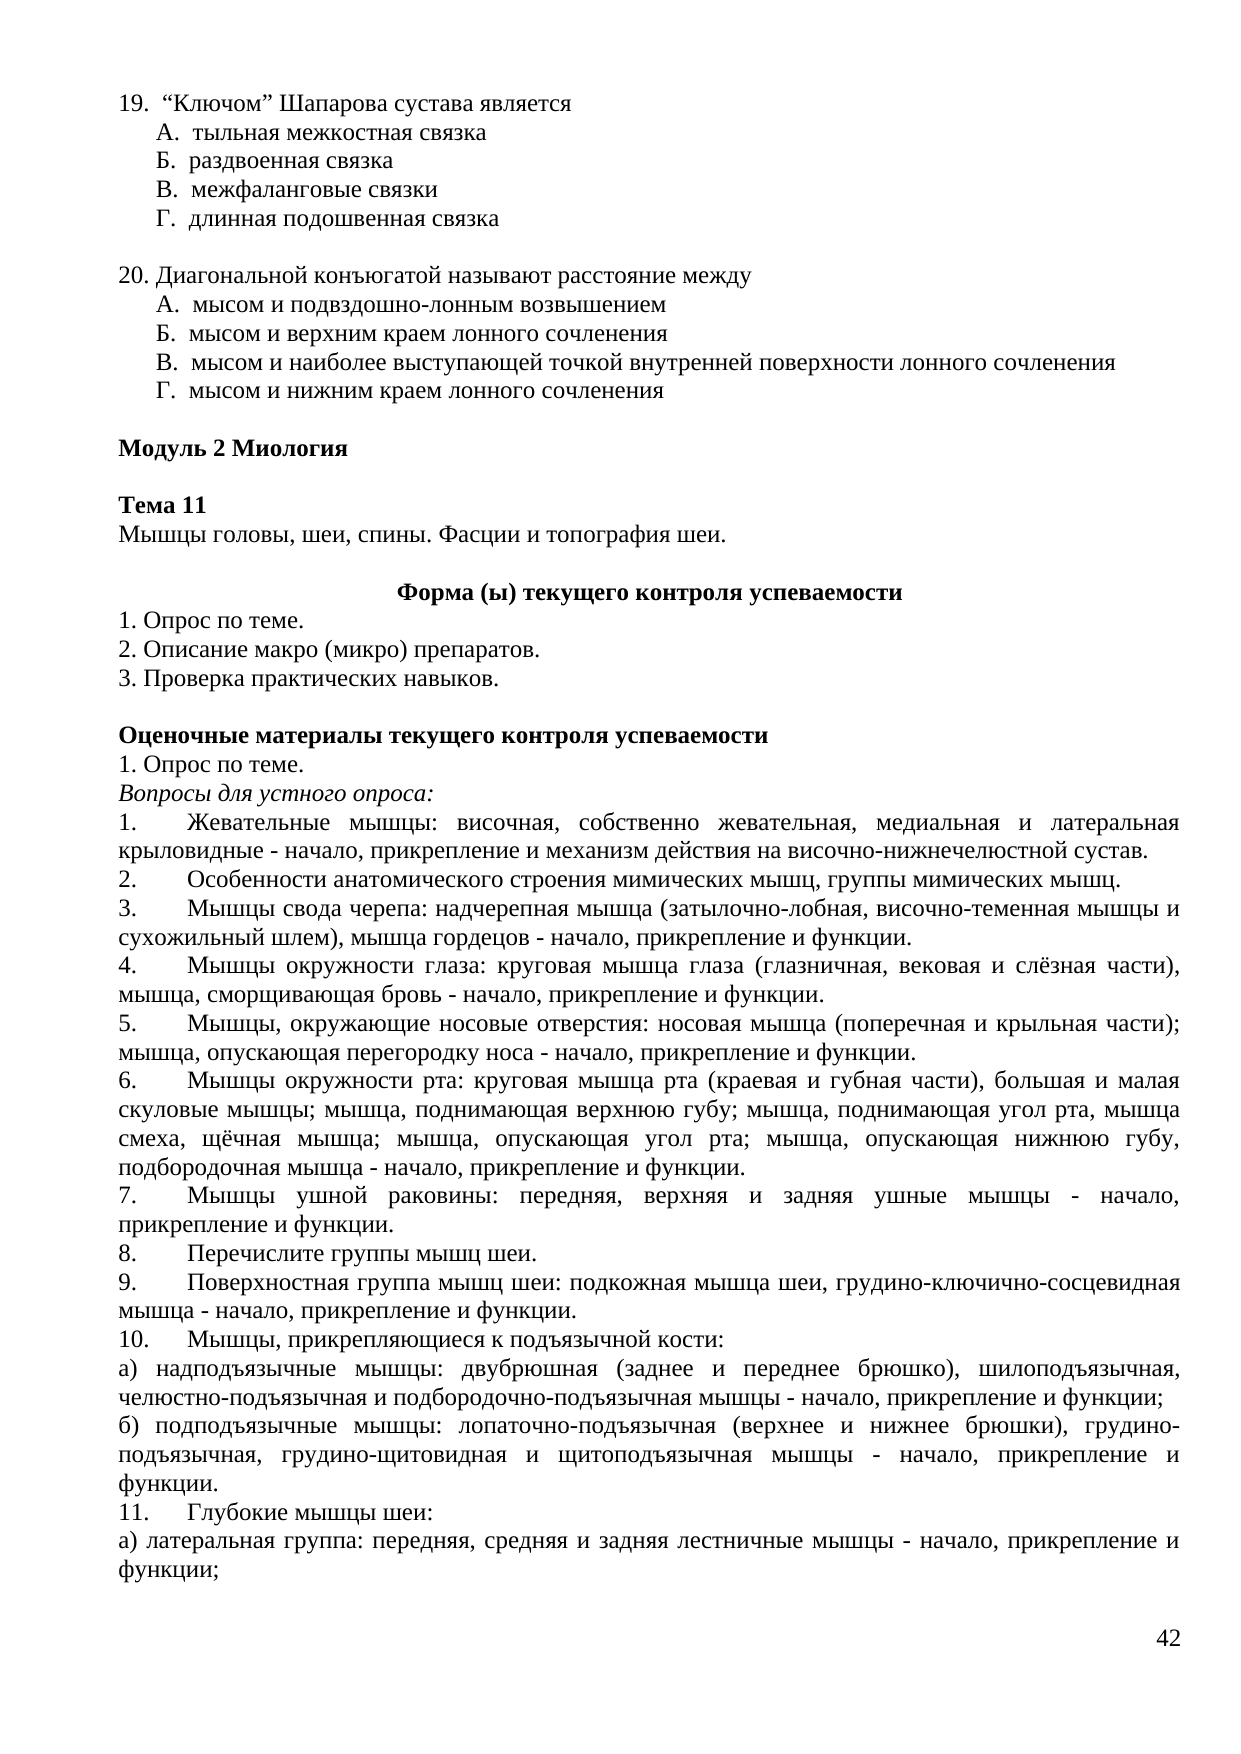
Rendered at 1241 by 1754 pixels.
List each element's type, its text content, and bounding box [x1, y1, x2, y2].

list Мышцы, прикрепляющиеся к подъязычной кости: [118, 1324, 1181, 1353]
list Жевательные мышцы: височная, собственно жевательная, медиальная и латеральная крыловидные - начало, прикрепление и механизм действия на височно-нижнечелюстной сустав. [118, 807, 1181, 864]
text Б. раздвоенная связка [118, 145, 1181, 174]
text А. тыльная межкостная связка [118, 117, 1181, 145]
list Мышцы ушной раковины: передняя, верхняя и задняя ушные мышцы - начало, прикрепление и функции. [118, 1180, 1181, 1238]
list Поверхностная группа мышц шеи: подкожная мышца шеи, грудино-ключично-сосцевидная мышца - начало, прикрепление и функции. [118, 1267, 1181, 1324]
list Особенности анатомического строения мимических мышц, группы мимических мышц. [118, 864, 1181, 893]
text Форма (ы) текущего контроля успеваемости [118, 577, 1181, 605]
list Мышцы свода черепа: надчерепная мышца (затылочно-лобная, височно-теменная мышцы и сухожильный шлем), мышца гордецов - начало, прикрепление и функции. [118, 893, 1181, 950]
text 2. Описание макро (микро) препаратов. [118, 634, 1181, 663]
text Г. длинная подошвенная связка [118, 203, 1181, 232]
text А. мысом и подвздошно-лонным возвышением [118, 289, 1181, 318]
text Тема 11 [118, 490, 1181, 519]
text Б. мысом и верхним краем лонного сочленения [118, 318, 1181, 347]
list Мышцы окружности рта: круговая мышца рта (краевая и губная части), большая и малая скуловые мышцы; мышца, поднимающая верхнюю губу; мышца, поднимающая угол рта, мышца смеха, щёчная мышца; мышца, опускающая угол рта; мышца, опускающая нижнюю губу, подбородочная мышца - начало, прикрепление и функции. [118, 1065, 1181, 1180]
text 1. Опрос по теме. [118, 605, 1181, 634]
text В. мысом и наиболее выступающей точкой внутренней поверхности лонного сочленения [118, 347, 1181, 375]
text 19. “Ключом” Шапарова сустава является [118, 88, 1181, 117]
text а) надподъязычные мышцы: двубрюшная (заднее и переднее брюшко), шилоподъязычная, челюстно-подъязычная и подбородочно-подъязычная мышцы - начало, прикрепление и функции; [118, 1353, 1181, 1410]
text 3. Проверка практических навыков. [118, 663, 1181, 692]
list Перечислите группы мышц шеи. [118, 1238, 1181, 1267]
list Модуль 2 Миология [118, 433, 1181, 462]
list Мышцы окружности глаза: круговая мышца глаза (глазничная, вековая и слёзная части), мышца, сморщивающая бровь - начало, прикрепление и функции. [118, 950, 1181, 1008]
list Глубокие мышцы шеи: [118, 1497, 1181, 1525]
text 20. Диагональной конъюгатой называют расстояние между [118, 260, 1181, 289]
text Оценочные материалы текущего контроля успеваемости [118, 720, 1181, 749]
text Вопросы для устного опроса: [118, 778, 1181, 807]
list Мышцы головы, шеи, спины. Фасции и топография шеи. [118, 519, 1181, 548]
text б) подподъязычные мышцы: лопаточно-подъязычная (верхнее и нижнее брюшки), грудино-подъязычная, грудино-щитовидная и щитоподъязычная мышцы - начало, прикрепление и функции. [118, 1410, 1181, 1497]
text В. межфаланговые связки [118, 174, 1181, 203]
list Мышцы, окружающие носовые отверстия: носовая мышца (поперечная и крыльная части); мышца, опускающая перегородку носа - начало, прикрепление и функции. [118, 1008, 1181, 1065]
text 1. Опрос по теме. [118, 749, 1181, 778]
text а) латеральная группа: передняя, средняя и задняя лестничные мышцы - начало, прикрепление и функции; [118, 1525, 1181, 1583]
text Г. мысом и нижним краем лонного сочленения [118, 375, 1181, 404]
